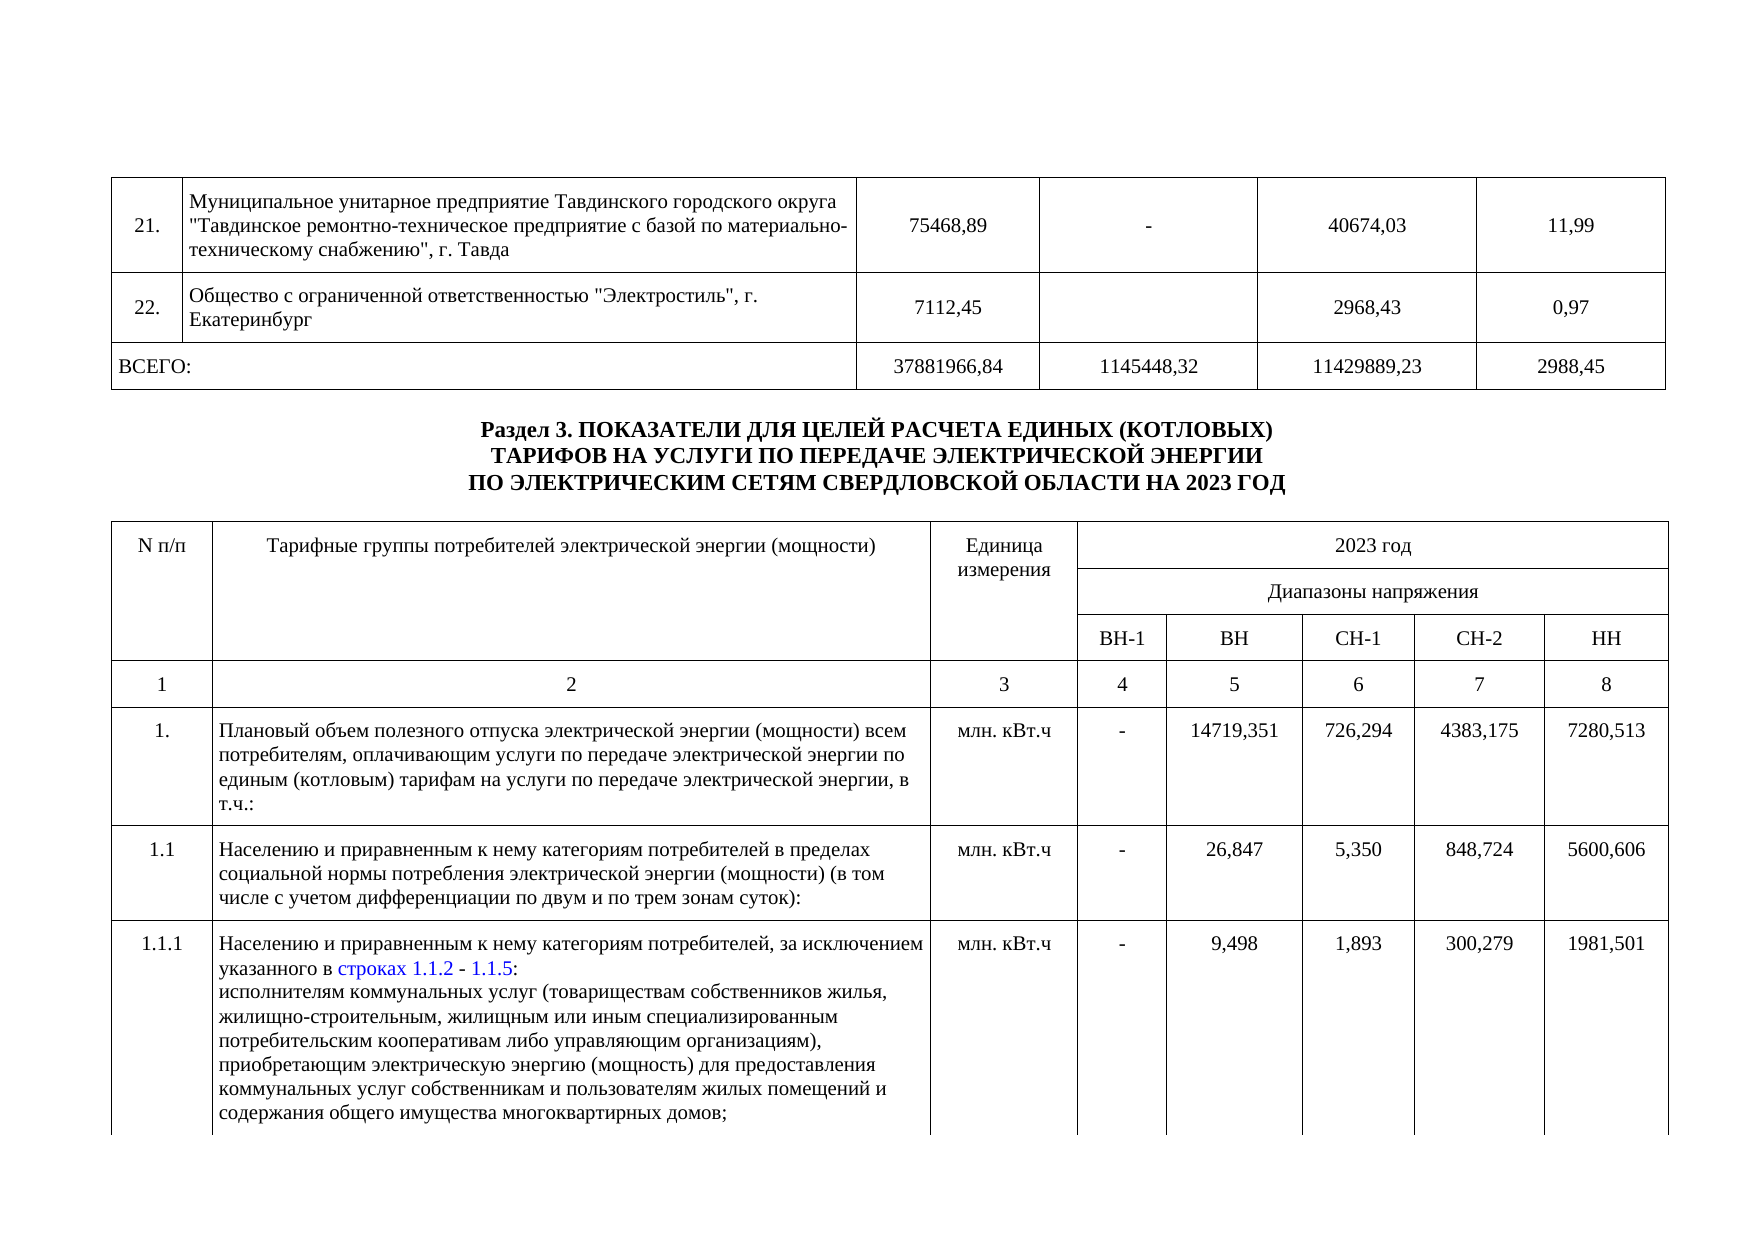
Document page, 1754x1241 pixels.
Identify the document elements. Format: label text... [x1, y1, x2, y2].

table_cell 8 [1545, 661, 1668, 707]
table_cell 1. [112, 708, 212, 825]
table_cell 300,279 [1415, 921, 1544, 1134]
table_cell 1.1 [112, 826, 212, 920]
title ПО ЭЛЕКТРИЧЕСКИМ СЕТЯМ СВЕРДЛОВСКОЙ ОБЛАСТИ НА 2023 ГОД [118, 468, 1636, 495]
table_cell 1,893 [1303, 921, 1414, 1134]
table_cell млн. кВт.ч [931, 708, 1077, 825]
table_cell 4 [1078, 661, 1166, 707]
title ТАРИФОВ НА УСЛУГИ ПО ПЕРЕДАЧЕ ЭЛЕКТРИЧЕСКОЙ ЭНЕРГИИ [118, 442, 1636, 468]
table_cell - [1078, 826, 1166, 920]
table_cell 5 [1167, 661, 1302, 707]
table_cell - [1078, 708, 1166, 825]
table_cell Населению и приравненным к нему категориям потребителей, за исключением указанного в строках 1.1.2 - 1.1.5: исполнителям коммунальных услуг (товариществам собственников жилья, жилищно-строительным, жилищным или иным специализированным потребительским кооперативам либо управляющим организациям), приобретающим электрическую энергию (мощность) для предоставления коммунальных услуг собственникам и пользователям жилых помещений и содержания общего имущества многоквартирных домов; [213, 921, 930, 1134]
table_cell 22. [112, 273, 182, 342]
table_cell 11429889,23 [1258, 343, 1476, 388]
table_cell 6 [1303, 661, 1414, 707]
table_cell НН [1545, 615, 1668, 660]
title Раздел 3. ПОКАЗАТЕЛИ ДЛЯ ЦЕЛЕЙ РАСЧЕТА ЕДИНЫХ (КОТЛОВЫХ) [118, 416, 1636, 442]
table_cell 1 [112, 661, 212, 707]
table_cell 7 [1415, 661, 1544, 707]
table_cell 5,350 [1303, 826, 1414, 920]
table_cell 26,847 [1167, 826, 1302, 920]
table_cell 5600,606 [1545, 826, 1668, 920]
table_cell ВН [1167, 615, 1302, 660]
table_cell 0,97 [1477, 273, 1665, 342]
table_cell 11,99 [1477, 178, 1665, 272]
table_cell 37881966,84 [857, 343, 1039, 388]
table_cell 7112,45 [857, 273, 1039, 342]
table_header N п/п [112, 522, 212, 660]
table_cell ВН-1 [1078, 615, 1166, 660]
table_cell - [1040, 178, 1257, 272]
table_cell 21. [112, 178, 182, 272]
table_cell Диапазоны напряжения [1078, 569, 1668, 614]
table_cell 1145448,32 [1040, 343, 1257, 388]
table_cell 7280,513 [1545, 708, 1668, 825]
table_cell Населению и приравненным к нему категориям потребителей в пределах социальной нормы потребления электрической энергии (мощности) (в том числе с учетом дифференциации по двум и по трем зонам суток): [213, 826, 930, 920]
table_cell 40674,03 [1258, 178, 1476, 272]
table_cell Общество с ограниченной ответственностью "Электростиль", г. Екатеринбург [183, 273, 856, 342]
table_cell - [1078, 921, 1166, 1134]
table_cell 2988,45 [1477, 343, 1665, 388]
table_header 2023 год [1078, 522, 1668, 568]
table_cell 2968,43 [1258, 273, 1476, 342]
table_cell 3 [931, 661, 1077, 707]
table_cell Муниципальное унитарное предприятие Тавдинского городского округа "Тавдинское ремонтно-техническое предприятие с базой по материально-техническому снабжению", г. Тавда [183, 178, 856, 272]
table_cell 1981,501 [1545, 921, 1668, 1134]
table_cell 726,294 [1303, 708, 1414, 825]
table_cell Плановый объем полезного отпуска электрической энергии (мощности) всем потребителям, оплачивающим услуги по передаче электрической энергии по единым (котловым) тарифам на услуги по передаче электрической энергии, в т.ч.: [213, 708, 930, 825]
table_cell млн. кВт.ч [931, 921, 1077, 1134]
table_cell 848,724 [1415, 826, 1544, 920]
table_cell 9,498 [1167, 921, 1302, 1134]
table_cell [1040, 273, 1257, 342]
table_header Единица измерения [931, 522, 1077, 660]
table_cell млн. кВт.ч [931, 826, 1077, 920]
table_cell СН-2 [1415, 615, 1544, 660]
table_cell 75468,89 [857, 178, 1039, 272]
table_cell СН-1 [1303, 615, 1414, 660]
table_cell 14719,351 [1167, 708, 1302, 825]
table_header Тарифные группы потребителей электрической энергии (мощности) [213, 522, 930, 660]
table_cell ВСЕГО: [112, 343, 856, 388]
table_cell 4383,175 [1415, 708, 1544, 825]
table_cell 2 [213, 661, 930, 707]
table_cell 1.1.1 [112, 921, 212, 1134]
